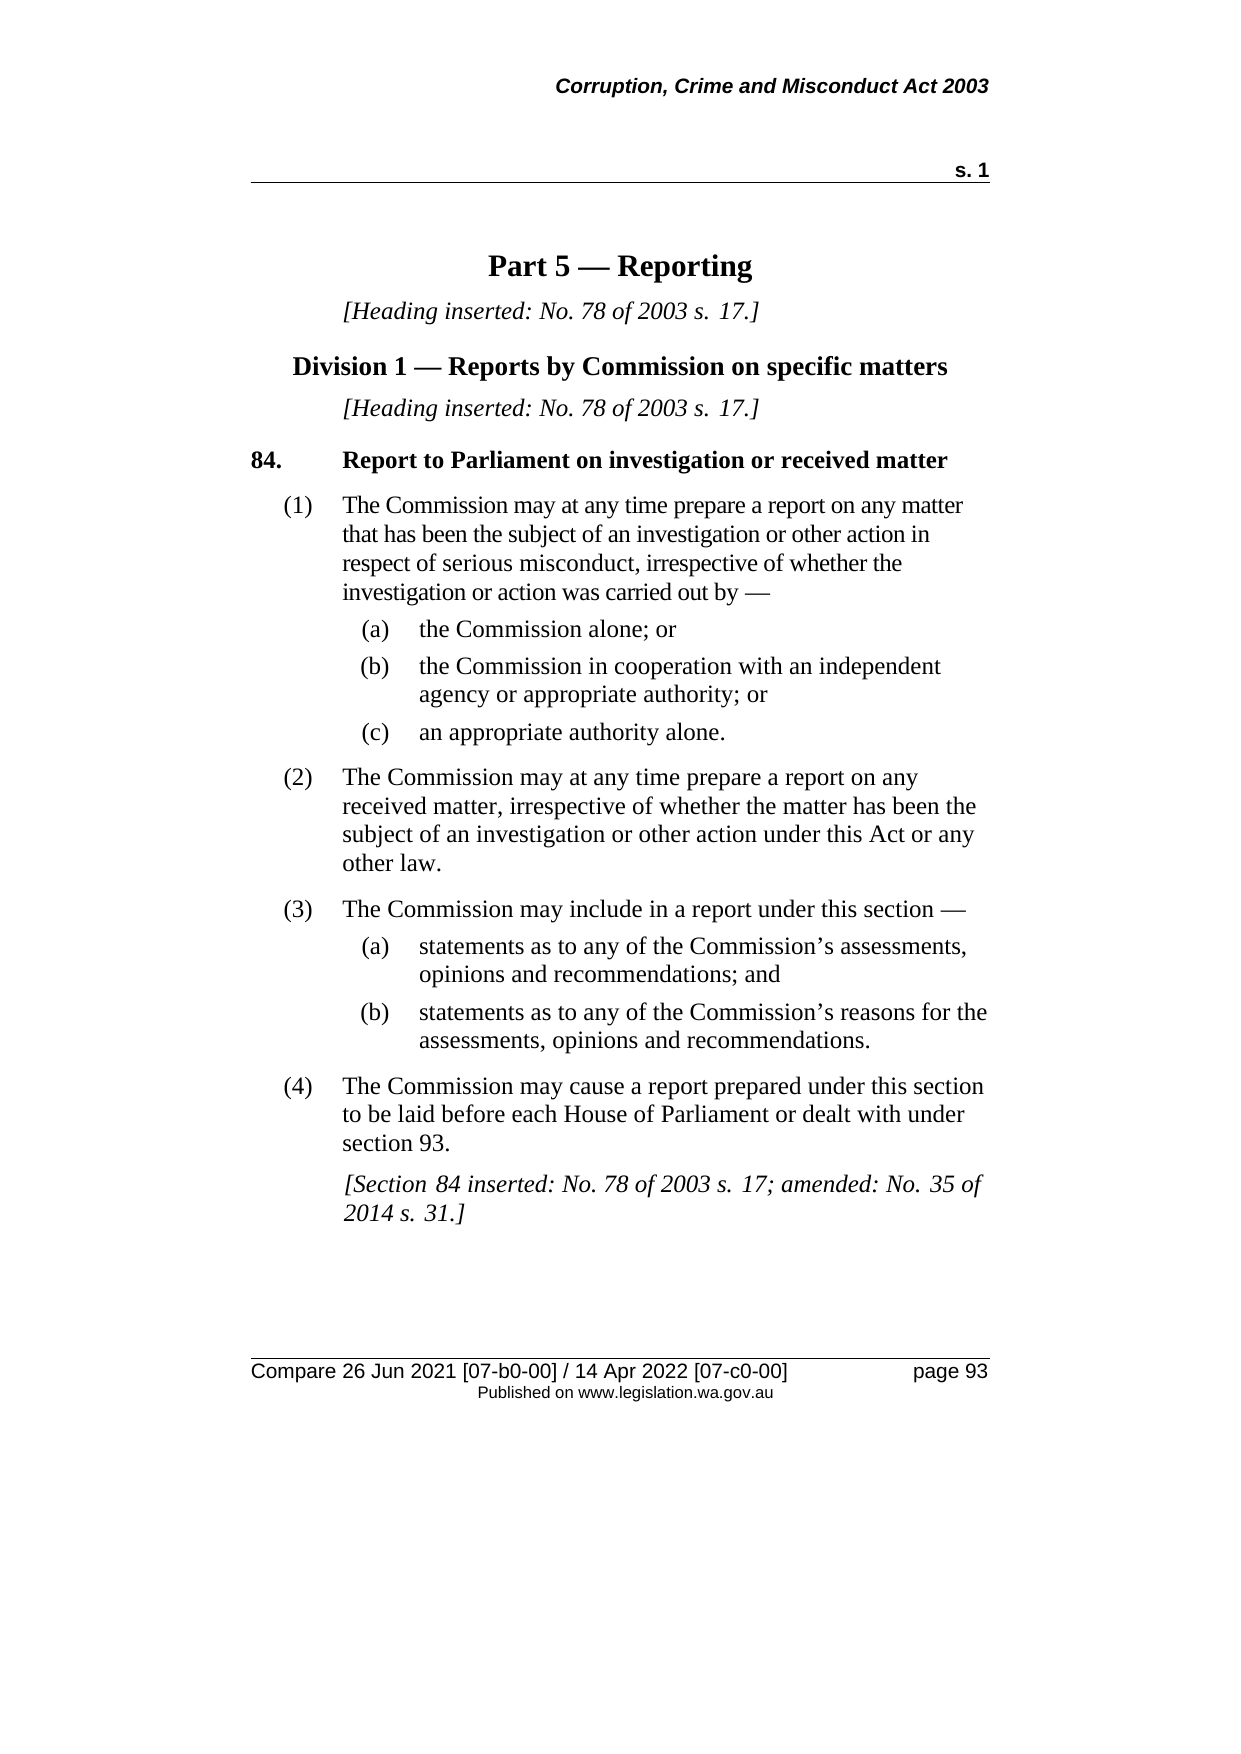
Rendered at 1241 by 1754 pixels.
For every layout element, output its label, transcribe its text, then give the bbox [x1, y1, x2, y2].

text (3) The Commission may include in a report under this section — [251, 894, 990, 922]
text (c) an appropriate authority alone. [251, 717, 990, 745]
subtitle Part 5 — Reporting [251, 247, 990, 283]
text [Section 84 inserted: No. 78 of 2003 s. 17; amended: No. 35 of 2014 s. 31.] [251, 1169, 990, 1227]
subtitle [Heading inserted: No. 78 of 2003 s. 17.] [251, 393, 990, 422]
text (a) the Commission alone; or [251, 614, 990, 642]
text (2) The Commission may at any time prepare a report on any received matter, irrespective of whether the matter has been the subject of an investigation or other action under this Act or any other law. [251, 762, 990, 877]
text (b) the Commission in cooperation with an independent agency or appropriate authority; or [251, 651, 990, 708]
subtitle [Heading inserted: No. 78 of 2003 s. 17.] [251, 296, 990, 325]
subtitle 84. Report to Parliament on investigation or received matter [251, 445, 990, 474]
text (b) statements as to any of the Commission’s reasons for the assessments, opinions and recommendations. [251, 997, 990, 1054]
text (4) The Commission may cause a report prepared under this section to be laid before each House of Parliament or dealt with under section 93. [251, 1071, 990, 1157]
text (a) statements as to any of the Commission’s assessments, opinions and recommendations; and [251, 931, 990, 988]
text (1) The Commission may at any time prepare a report on any matter that has been the subject of an investigation or other action in respect of serious misconduct, irrespective of whether the investigation or action was carried out by — [251, 490, 990, 605]
subtitle Division 1 — Reports by Commission on specific matters [251, 350, 990, 381]
